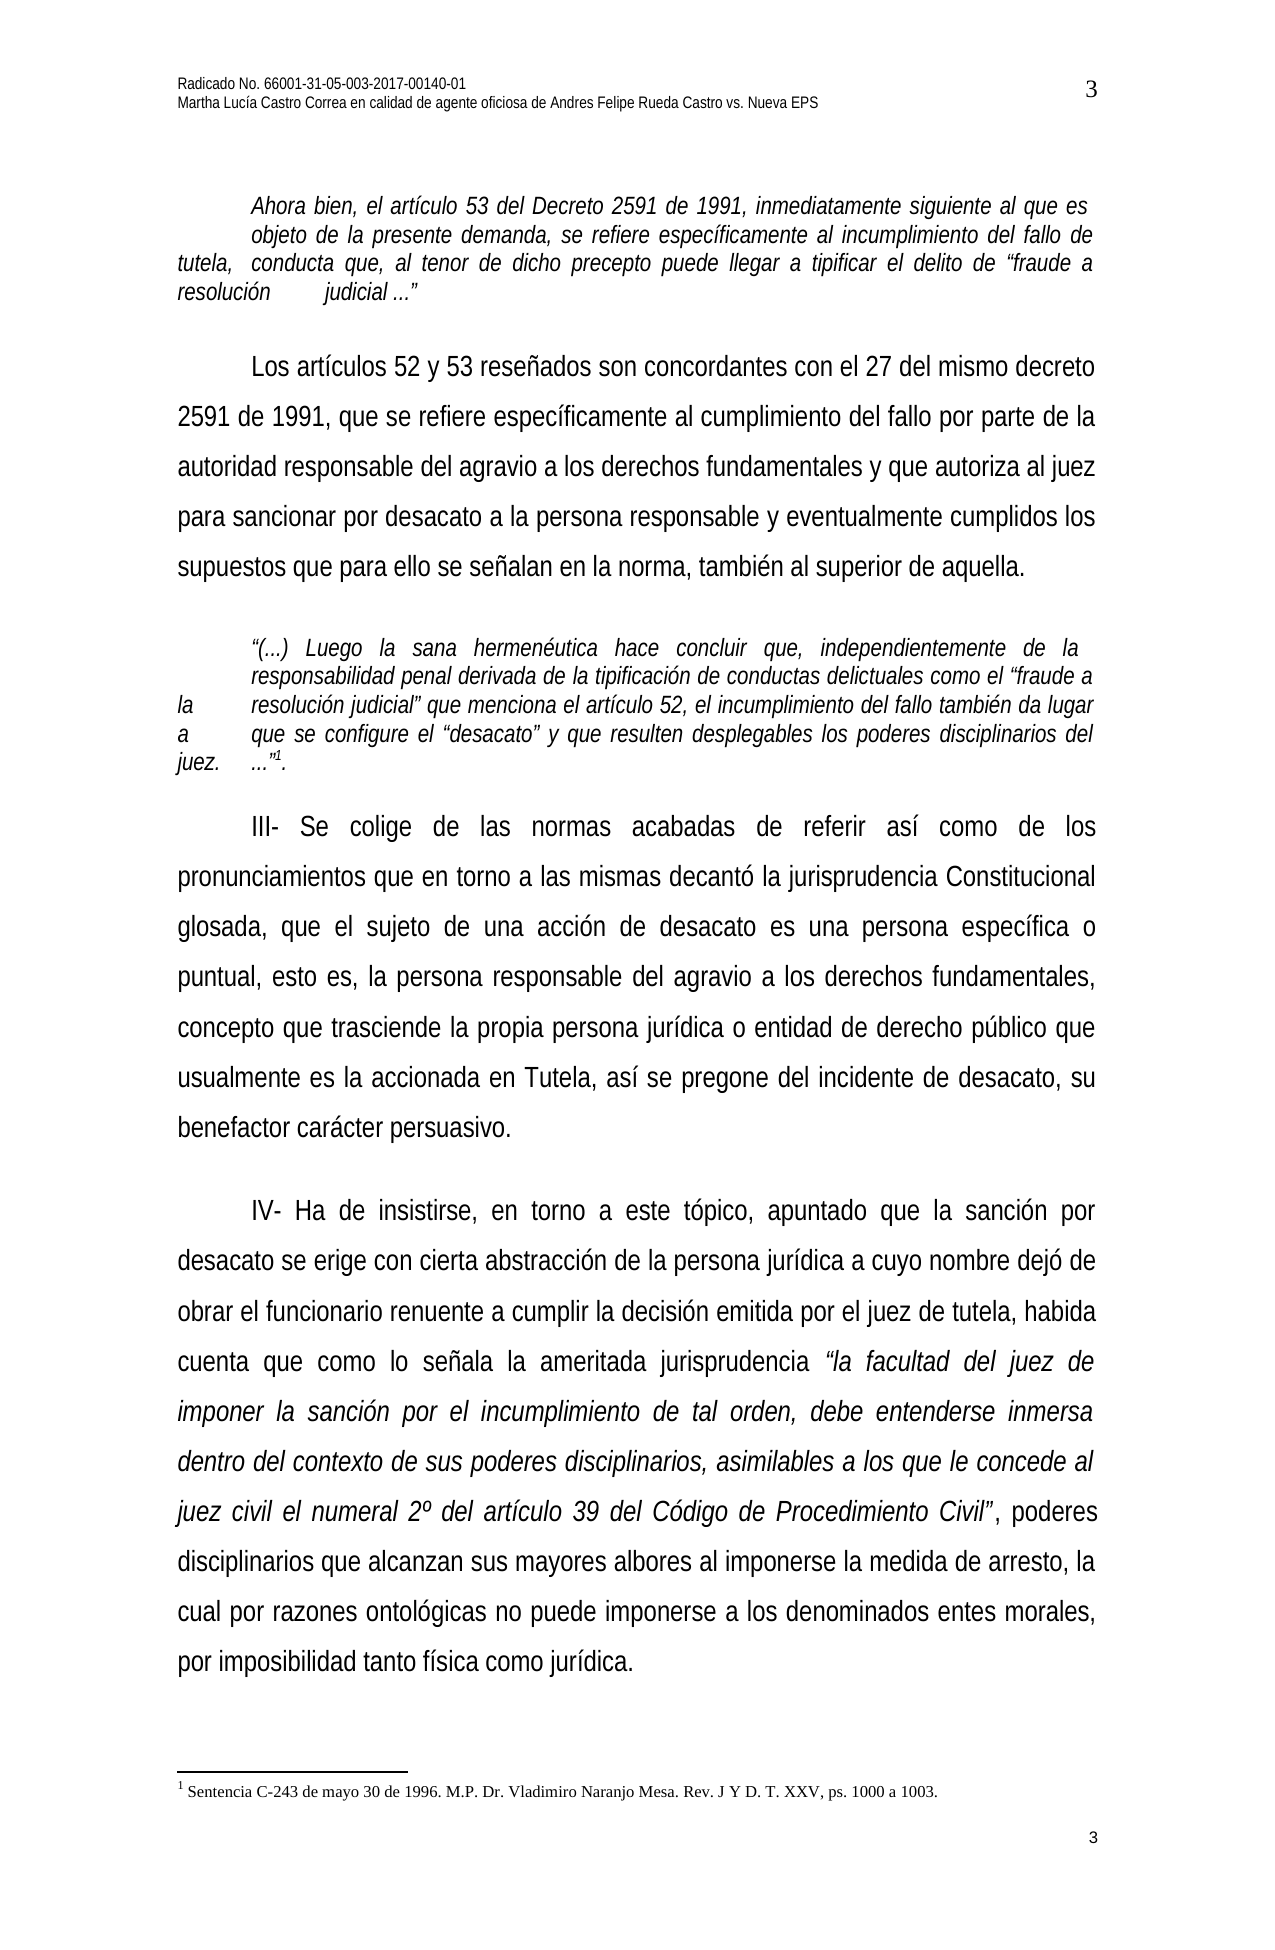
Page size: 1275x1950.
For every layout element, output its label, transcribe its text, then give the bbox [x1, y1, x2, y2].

text Ahora bien, el artículo 53 del Decreto 2591 de 1991, inmediatamente siguiente al que es objeto de la presente demanda, se refiere específicamente al incumplimiento del fallo de tutela, conducta que, al tenor de dicho precepto puede llegar a tipificar el delito de “fraude a resolución judicial ...” [177, 191, 1098, 306]
text Los artículos 52 y 53 reseñados son concordantes con el 27 del mismo decreto 2591 de 1991, que se refiere específicamente al cumplimiento del fallo por parte de la autoridad responsable del agravio a los derechos fundamentales y que autoriza al juez para sancionar por desacato a la persona responsable y eventualmente cumplidos los supuestos que para ello se señalan en la norma, también al superior de aquella. [177, 349, 1098, 582]
text “(...) Luego la sana hermenéutica hace concluir que, independientemente de la responsabilidad penal derivada de la tipificación de conductas delictuales como el “fraude a la resolución judicial” que menciona el artículo 52, el incumplimiento del fallo también da lugar a que se configure el “desacato” y que resulten desplegables los poderes disciplinarios del juez. ...”. [177, 633, 1098, 776]
text IV- Ha de insistirse, en torno a este tópico, apuntado que la sanción por desacato se erige con cierta abstracción de la persona jurídica a cuyo nombre dejó de obrar el funcionario renuente a cumplir la decisión emitida por el juez de tutela, habida cuenta que como lo señala la ameritada jurisprudencia “la facultad del juez de imponer la sanción por el incumplimiento de tal orden, debe entenderse inmersa dentro del contexto de sus poderes disciplinarios, asimilables a los que le concede al juez civil el numeral 2º del artículo 39 del Código de Procedimiento Civil”, poderes disciplinarios que alcanzan sus mayores albores al imponerse la medida de arresto, la cual por razones ontológicas no puede imponerse a los denominados entes morales, por imposibilidad tanto física como jurídica. [177, 1193, 1098, 1678]
text III- Se colige de las normas acabadas de referir así como de los pronunciamientos que en torno a las mismas decantó la jurisprudencia Constitucional glosada, que el sujeto de una acción de desacato es una persona específica o puntual, esto es, la persona responsable del agravio a los derechos fundamentales, concepto que trasciende la propia persona jurídica o entidad de derecho público que usualmente es la accionada en Tutela, así se pregone del incidente de desacato, su benefactor carácter persuasivo. [177, 809, 1098, 1143]
